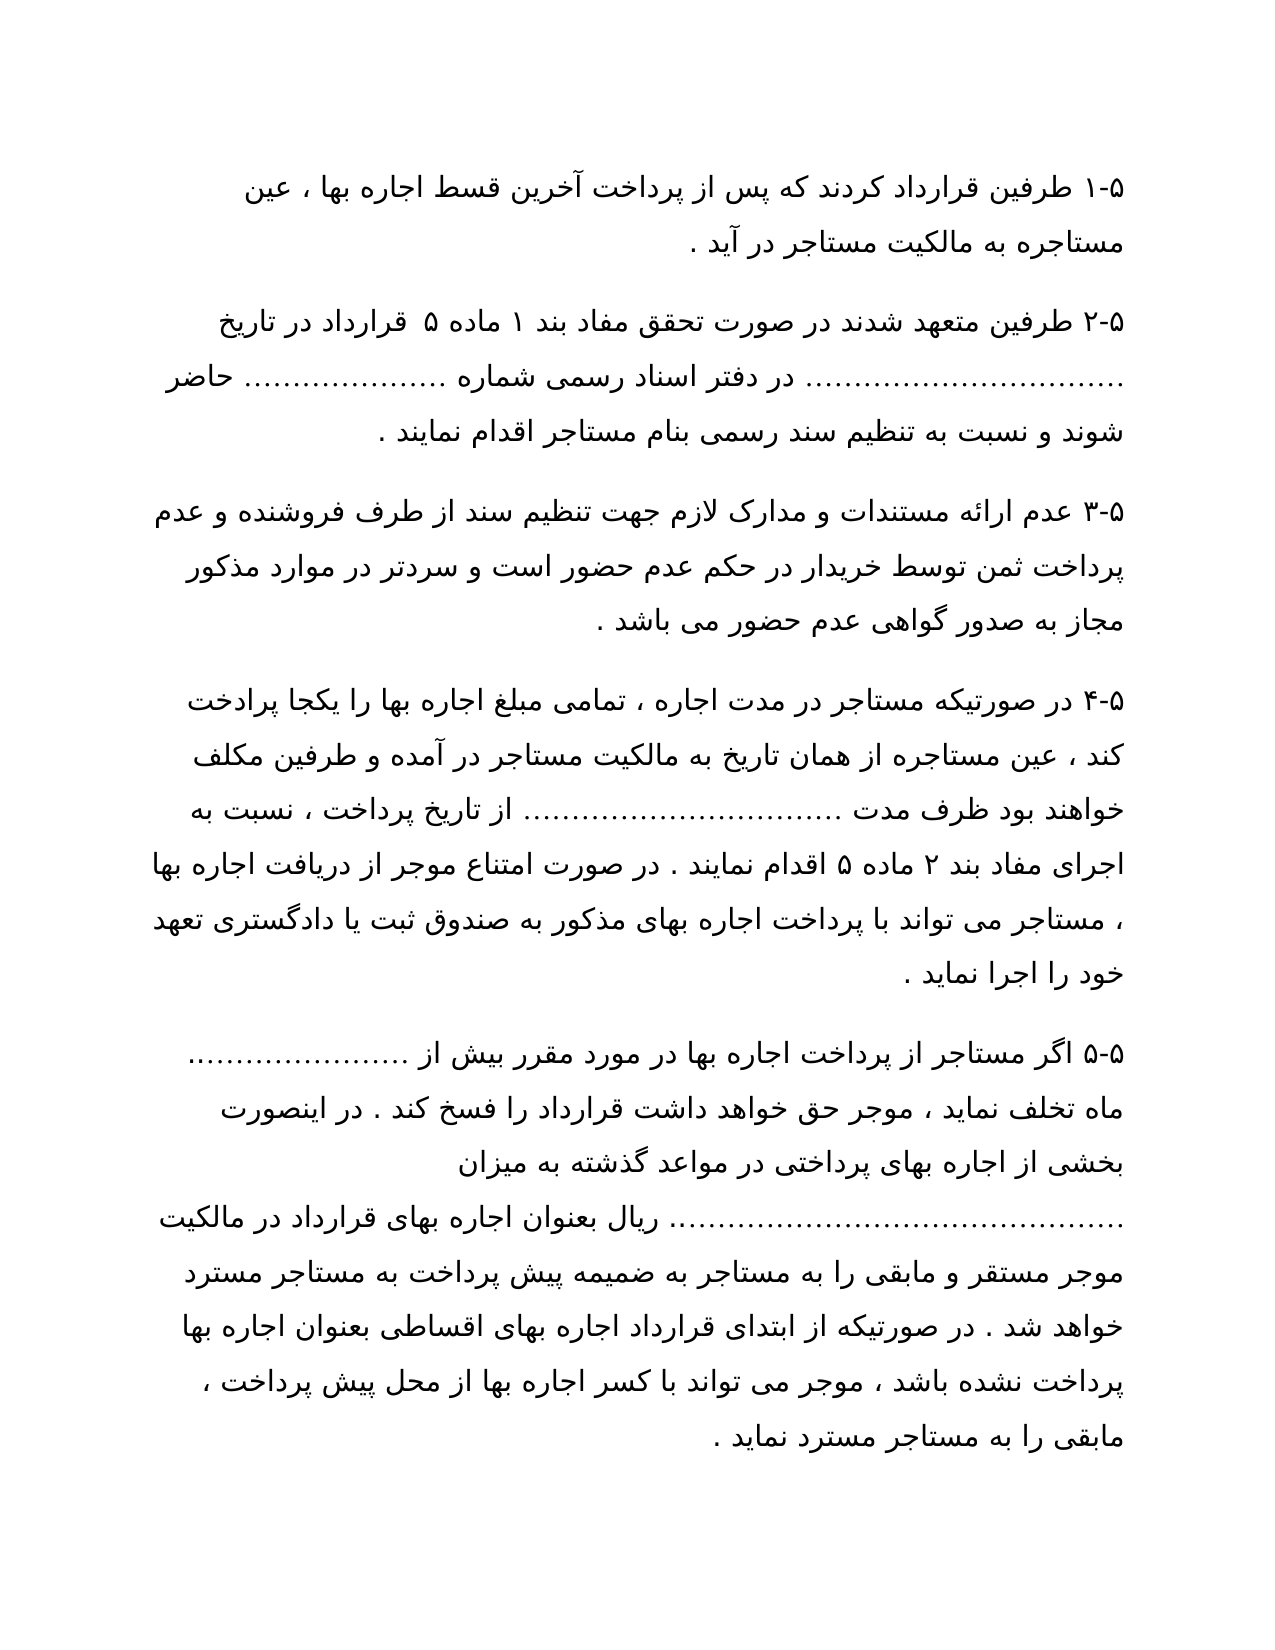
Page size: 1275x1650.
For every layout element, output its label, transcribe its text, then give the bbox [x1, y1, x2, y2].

text ۲-۵ طرفین متعهد شدند در صورت تحقق مفاد بند ۱ ماده ۵ قرارداد در تاریخ …………………………… در دفتر اسناد رسمی شماره ………………… حاضر شوند و نسبت به تنظیم سند رسمی بنام مستاجر اقدام نمایند . [150, 284, 1125, 448]
text ۳-۵ عدم ارائه مستندات و مدارک لازم جهت تنظیم سند از طرف فروشنده و عدم پرداخت ثمن توسط خریدار در حکم عدم حضور است و سردتر در موارد مذکور مجاز به صدور گواهی عدم حضور می باشد . [150, 473, 1125, 637]
text ۵-۵ اگر مستاجر از پرداخت اجاره بها در مورد مقرر بیش از ………………….. ماه تخلف نماید ، موجر حق خواهد داشت قرارداد را فسخ کند . در اینصورت بخشی از اجاره بهای پرداختی در مواعد گذشته به میزان ……………………………………….. ریال بعنوان اجاره بهای قرارداد در مالکیت موجر مستقر و مابقی را به مستاجر به ضمیمه پیش پرداخت به مستاجر مسترد خواهد شد . در صورتیکه از ابتدای قرارداد اجاره بهای اقساطی بعنوان اجاره بها پرداخت نشده باشد ، موجر می تواند با کسر اجاره بها از محل پیش پرداخت ، مابقی را به مستاجر مسترد نماید . [150, 1016, 1125, 1453]
text ۱-۵ طرفین قرارداد کردند که پس از پرداخت آخرین قسط اجاره بها ، عین مستاجره به مالکیت مستاجر در آید . [150, 150, 1125, 259]
text ۴-۵ در صورتیکه مستاجر در مدت اجاره ، تمامی مبلغ اجاره بها را یکجا پرادخت کند ، عین مستاجره از همان تاریخ به مالکیت مستاجر در آمده و طرفین مکلف خواهند بود ظرف مدت …………………………… از تاریخ پرداخت ، نسبت به اجرای مفاد بند ۲ ماده ۵ اقدام نمایند . در صورت امتناع موجر از دریافت اجاره بها ، مستاجر می تواند با پرداخت اجاره بهای مذکور به صندوق ثبت یا دادگستری تعهد خود را اجرا نماید . [150, 662, 1125, 991]
